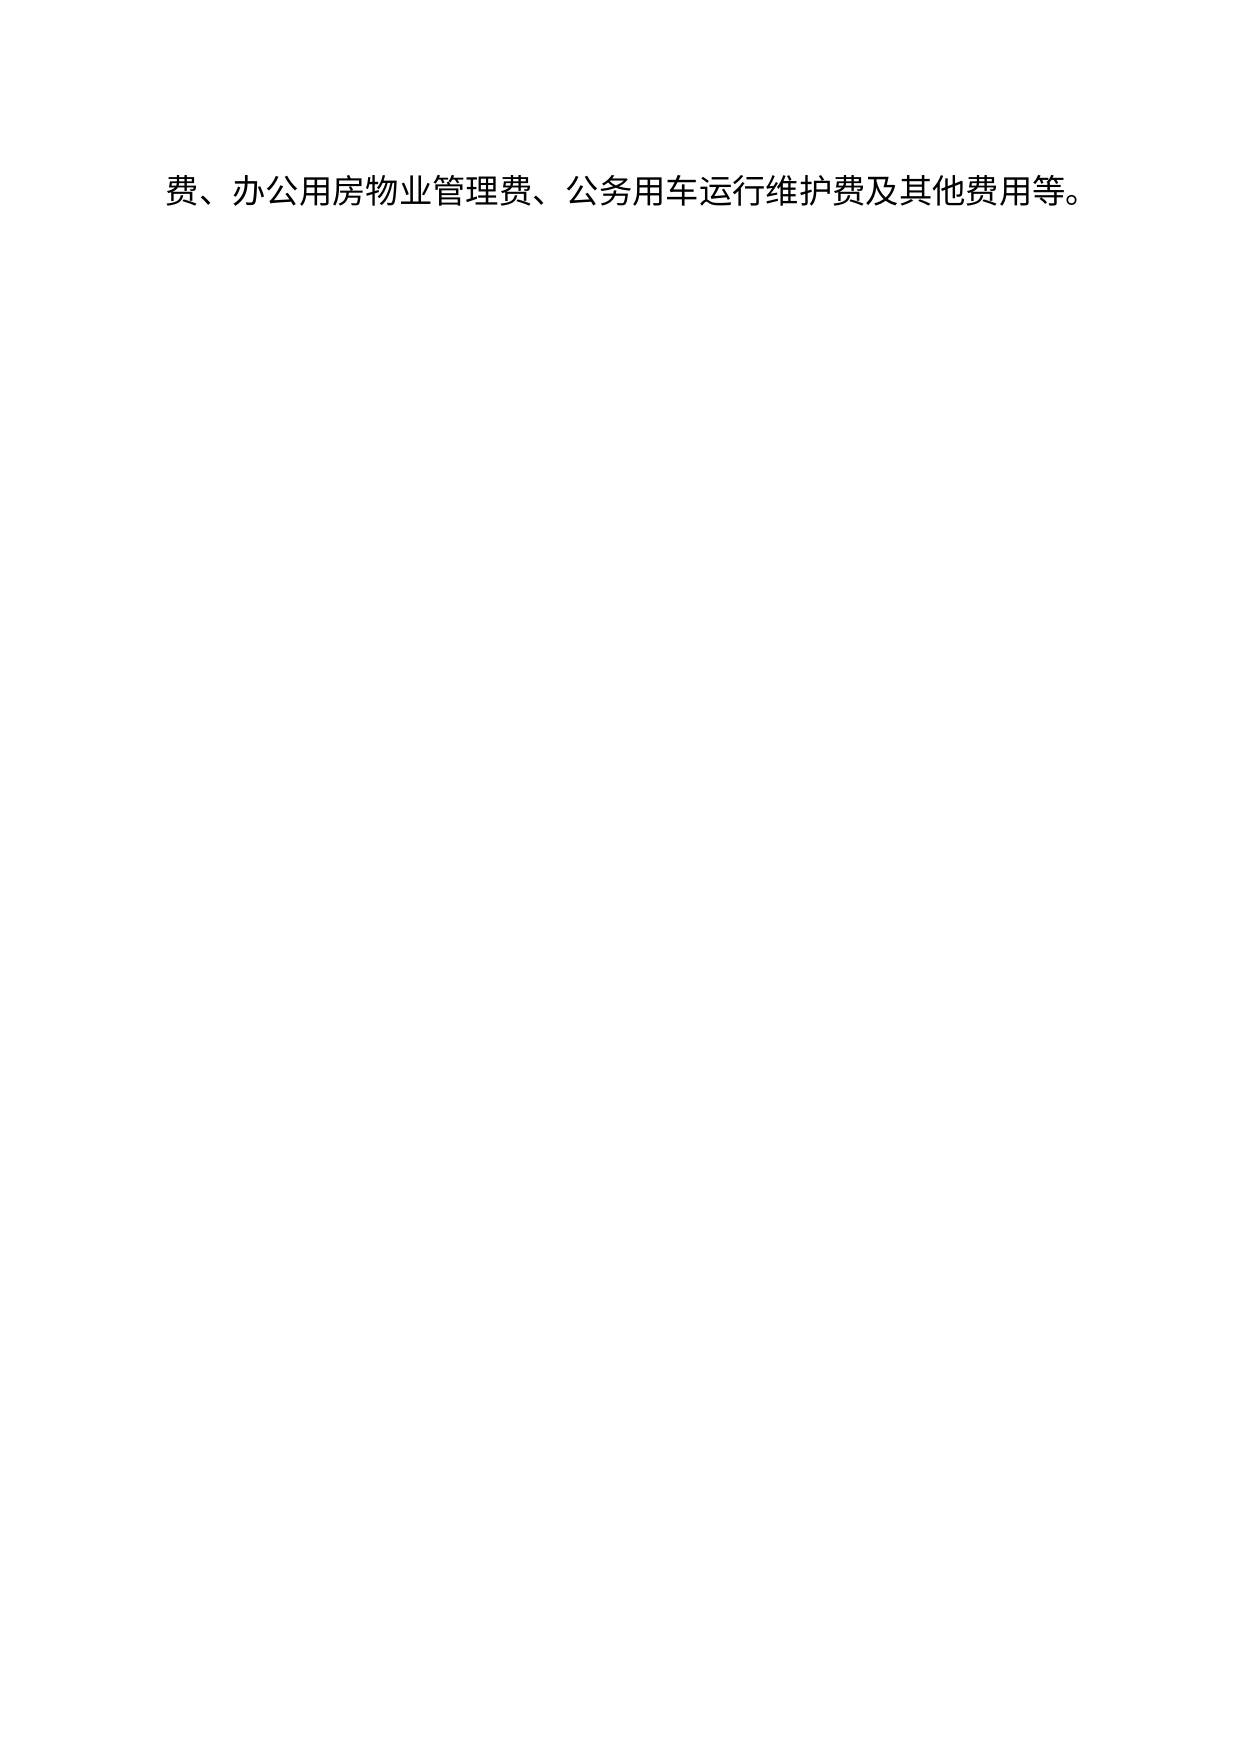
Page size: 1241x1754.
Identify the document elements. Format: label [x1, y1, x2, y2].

text [166, 164, 1092, 213]
